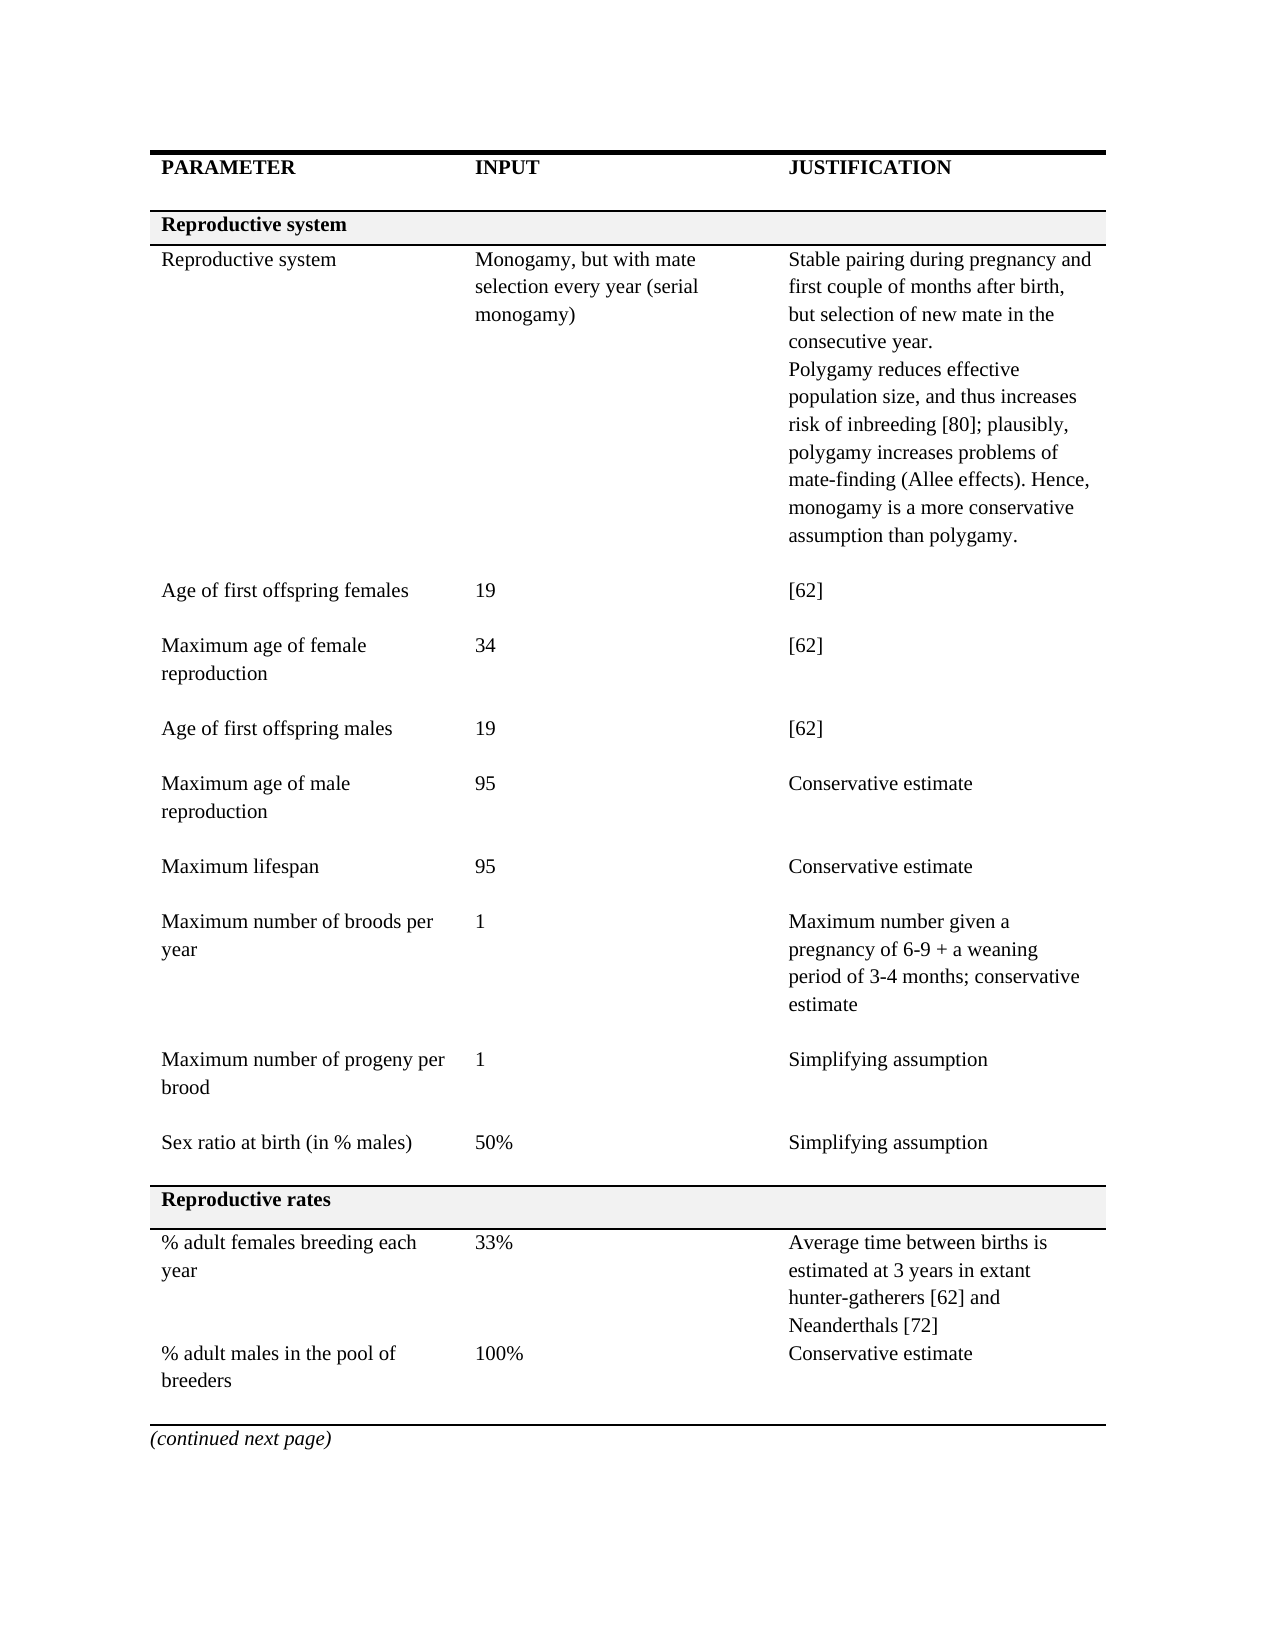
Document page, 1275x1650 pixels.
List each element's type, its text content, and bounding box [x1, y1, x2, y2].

table_cell Maximum number of progeny per brood [150, 1047, 463, 1130]
table_cell Age of first offspring females [150, 578, 463, 633]
table_cell Monogamy, but with mate selection every year (serial monogamy) [464, 246, 777, 578]
table_cell Reproductive system [150, 246, 463, 578]
table_cell Age of first offspring males [150, 716, 463, 771]
table_cell 34 [464, 633, 777, 716]
table_cell Maximum age of female reproduction [150, 633, 463, 716]
table_cell 95 [464, 854, 777, 909]
table_cell Reproductive rates [150, 1187, 1106, 1228]
table_cell [62] [777, 633, 1106, 716]
table_cell 95 [464, 771, 777, 854]
table_cell Conservative estimate [777, 854, 1106, 909]
table_cell Simplifying assumption [777, 1130, 1106, 1185]
table_cell [62] [777, 578, 1106, 633]
table_cell Maximum age of male reproduction [150, 771, 463, 854]
table_cell Maximum number of broods per year [150, 909, 463, 1047]
table_cell Maximum lifespan [150, 854, 463, 909]
table_cell 19 [464, 716, 777, 771]
table_cell [62] [777, 716, 1106, 771]
table_cell 19 [464, 578, 777, 633]
table_cell Conservative estimate [777, 771, 1106, 854]
table_cell % adult males in the pool of breeders [150, 1341, 463, 1423]
table_header PARAMETER [150, 155, 463, 210]
table_cell Reproductive system [150, 212, 1106, 244]
table_header INPUT [464, 155, 777, 210]
table_cell Average time between births is estimated at 3 years in extant hunter-gatherers [62] and Neanderthals [72] [777, 1230, 1106, 1341]
table_cell Conservative estimate [777, 1341, 1106, 1423]
table_cell 1 [464, 909, 777, 1047]
table_cell 33% [464, 1230, 777, 1341]
table_cell 1 [464, 1047, 777, 1130]
table_header JUSTIFICATION [777, 155, 1106, 210]
table_cell 50% [464, 1130, 777, 1185]
table_cell Sex ratio at birth (in % males) [150, 1130, 463, 1185]
table_cell Stable pairing during pregnancy and first couple of months after birth, but selection of new mate in the consecutive year. Polygamy reduces effective population size, and thus increases risk of inbreeding [80]; plausibly, polygamy increases problems of mate-finding (Allee effects). Hence, monogamy is a more conservative assumption than polygamy. [777, 246, 1106, 578]
table_cell % adult females breeding each year [150, 1230, 463, 1341]
table_cell Simplifying assumption [777, 1047, 1106, 1130]
table_cell 100% [464, 1341, 777, 1423]
table_cell Maximum number given a pregnancy of 6-9 + a weaning period of 3-4 months; conservative estimate [777, 909, 1106, 1047]
text (continued next page) [150, 1426, 1125, 1450]
